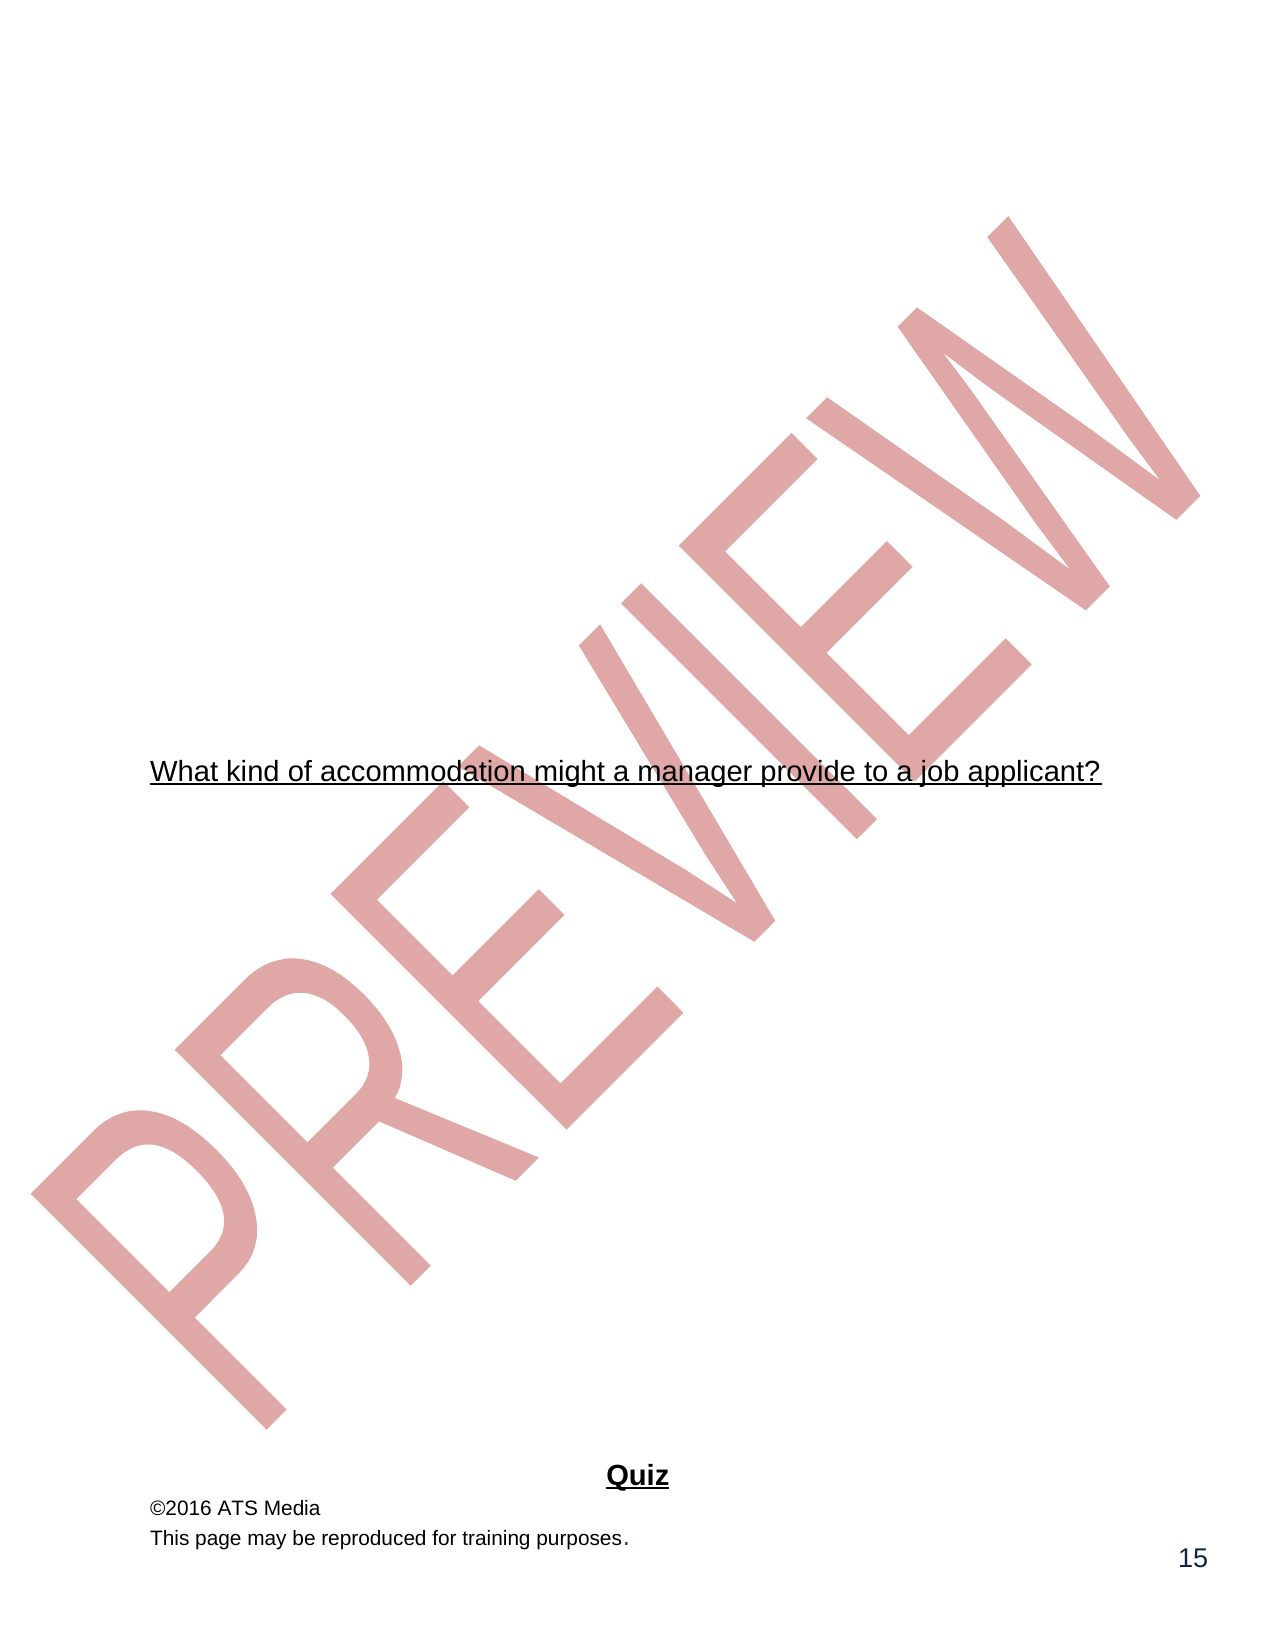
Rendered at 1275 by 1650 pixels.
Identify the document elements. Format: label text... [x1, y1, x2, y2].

text Quiz [150, 1458, 1125, 1492]
text What kind of accommodation might a manager provide to a job applicant? [150, 754, 1125, 787]
